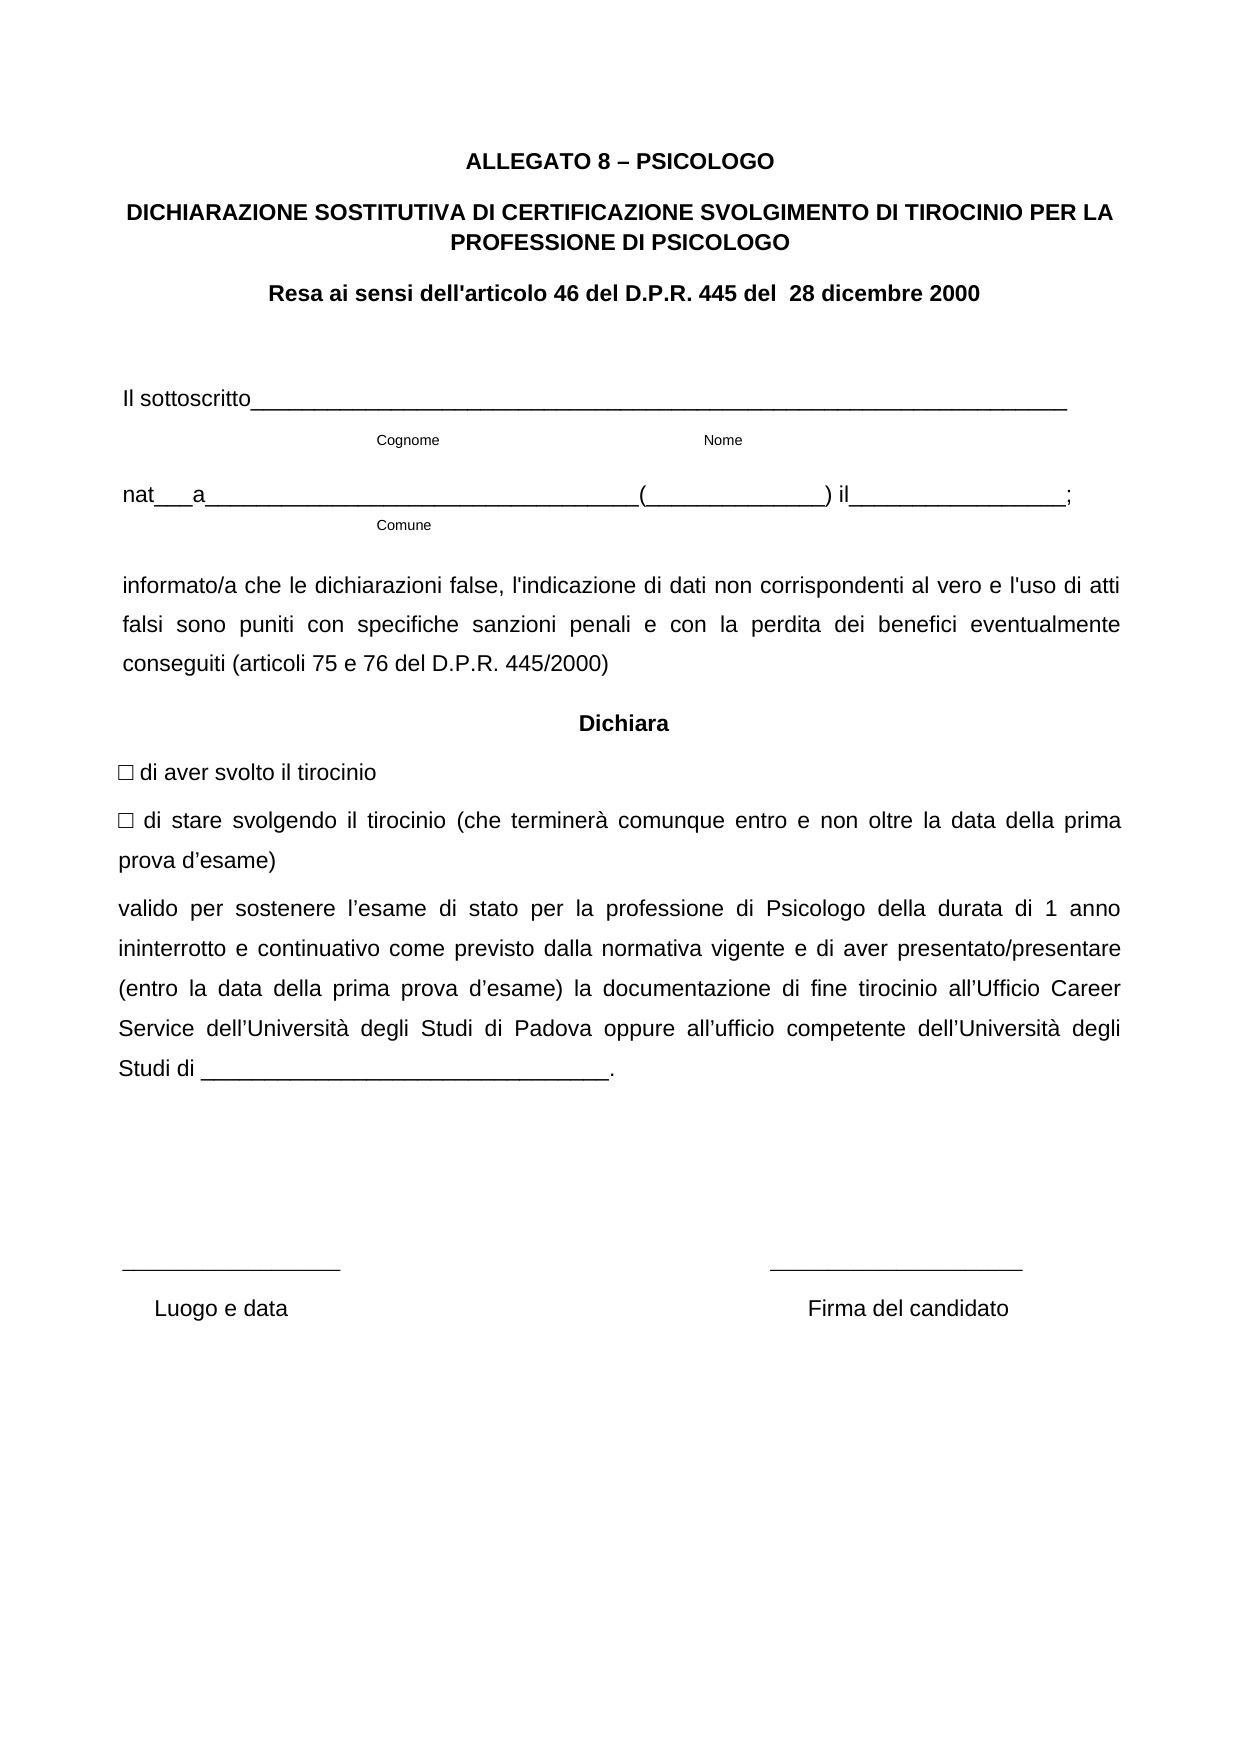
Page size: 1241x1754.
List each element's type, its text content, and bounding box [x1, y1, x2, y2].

text Dichiara [578, 709, 1122, 736]
text Comune [376, 516, 1122, 533]
text Luogo e data Firma del candidato [122, 1295, 1122, 1322]
text DICHIARAZIONE SOSTITUTIVA DI CERTIFICAZIONE SVOLGIMENTO DI TIROCINIO PER LA PROFESSIONE DI PSICOLOGO [118, 199, 1122, 255]
text Il sottoscritto________________________________________________________________ [122, 384, 1122, 411]
text informato/a che le dichiarazioni false, l'indicazione di dati non corrispondenti al vero e l'uso di atti falsi sono puniti con specifiche sanzioni penali e con la perdita dei benefici eventualmente conseguiti (articoli 75 e 76 del D.P.R. 445/2000) [122, 572, 1122, 676]
text nat___a__________________________________(______________) il_________________; [122, 482, 1122, 508]
text □ di stare svolgendo il tirocinio (che terminerà comunque entro e non oltre la data della prima prova d’esame) [118, 796, 1122, 876]
text Cognome Nome [376, 432, 1122, 448]
text ___________________ ______________________ [122, 1247, 1122, 1273]
text Resa ai sensi dell'articolo 46 del D.P.R. 445 del 28 dicembre 2000 [268, 280, 1122, 306]
text valido per sostenere l’esame di stato per la professione di Psicologo della durata di 1 anno ininterrotto e continuativo come previsto dalla normativa vigente e di aver presentato/presentare (entro la data della prima prova d’esame) la documentazione di fine tirocinio all’Ufficio Career Service dell’Università degli Studi di Padova oppure all’ufficio competente dell’Università degli Studi di ________________________________. [118, 885, 1122, 1085]
text □ di aver svolto il tirocinio [118, 748, 1122, 788]
text ALLEGATO 8 – PSICOLOGO [118, 148, 1122, 174]
